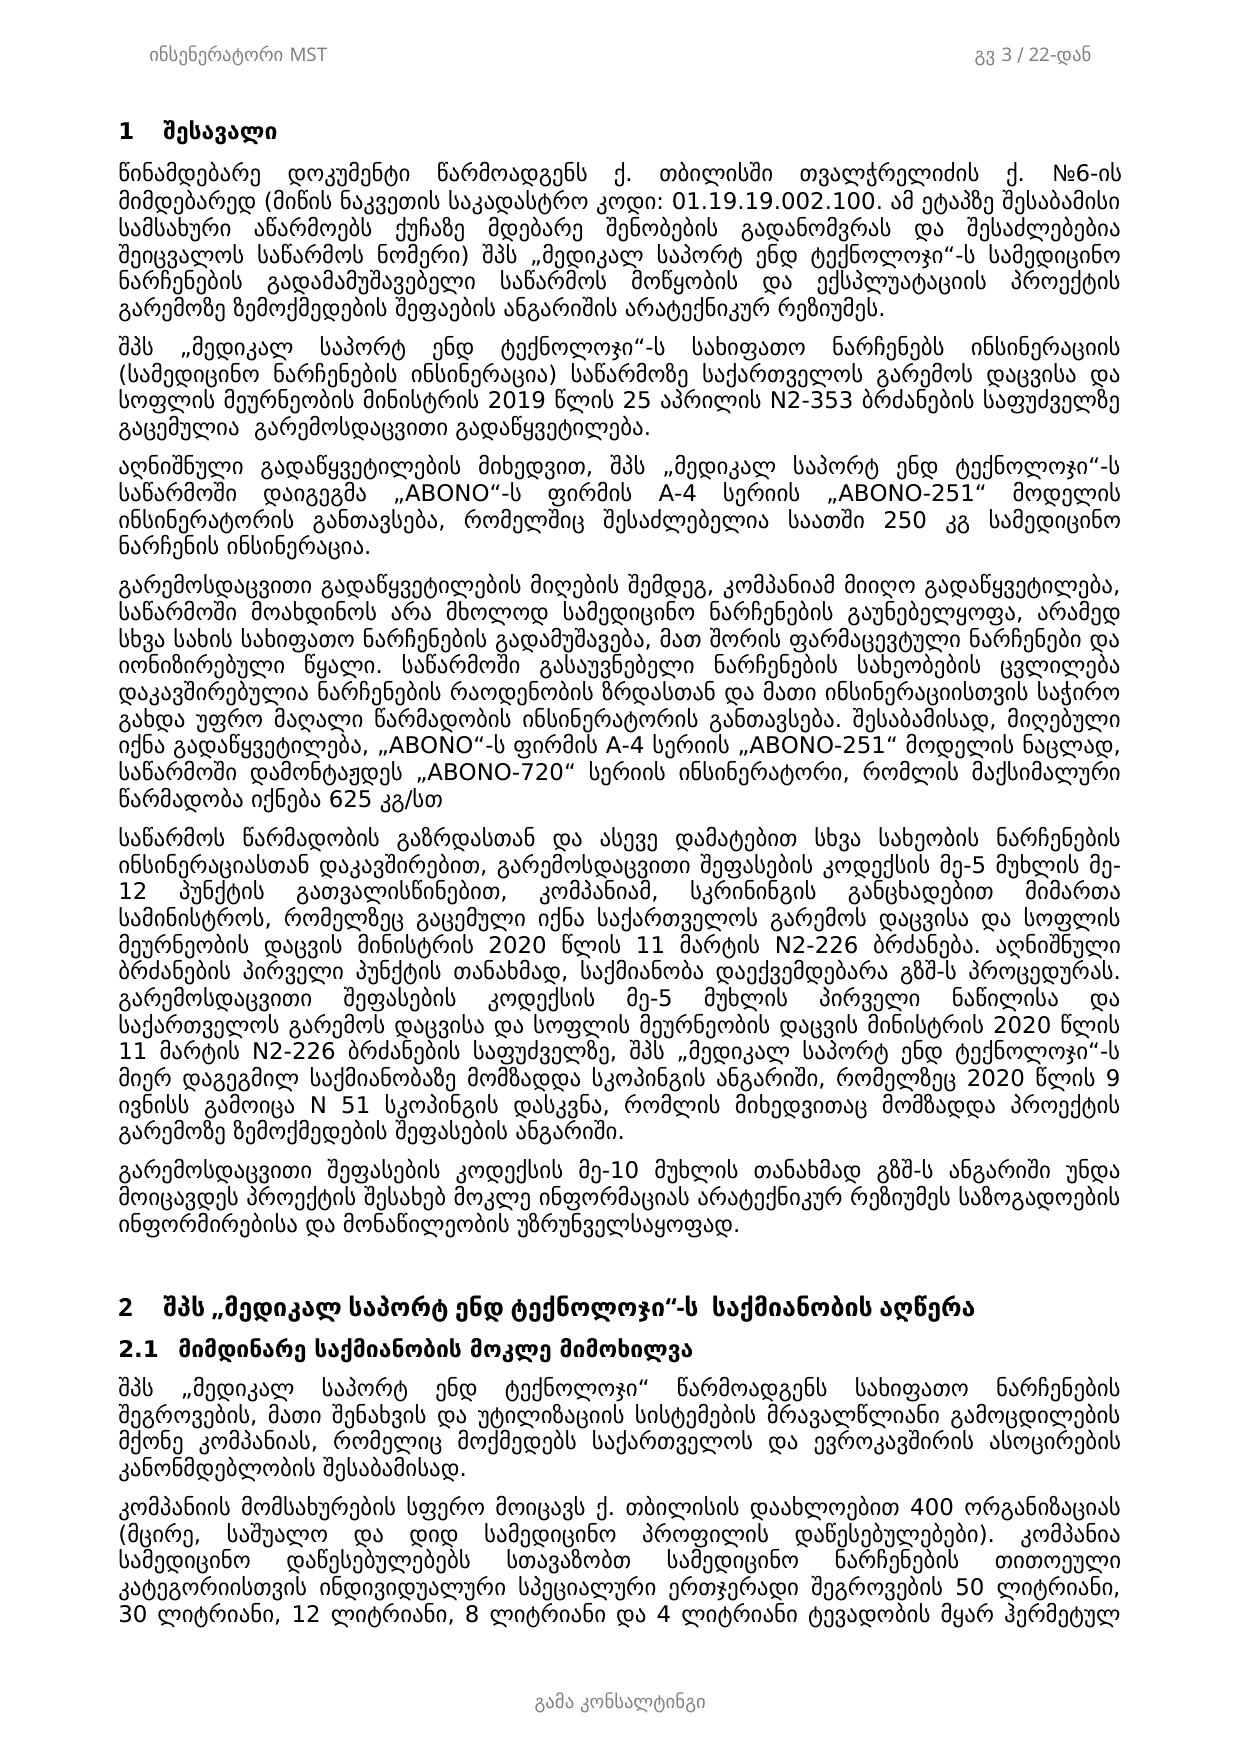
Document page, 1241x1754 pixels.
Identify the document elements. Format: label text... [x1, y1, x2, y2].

text გარემოსდაცვითი გადაწყვეტილების მიღების შემდეგ, კომპანიამ მიიღო გადაწყვეტილება, საწარმოში მოახდინოს არა მხოლოდ სამედიცინო ნარჩენების გაუნებელყოფა, არამედ სხვა სახის სახიფათო ნარჩენების გადამუშავება, მათ შორის ფარმაცევტული ნარჩენები და იონიზირებული წყალი. საწარმოში გასაუვნებელი ნარჩენების სახეობების ცვლილება დაკავშირებულია ნარჩენების რაოდენობის ზრდასთან და მათი ინსინერაციისთვის საჭირო გახდა უფრო მაღალი წარმადობის ინსინერატორის განთავსება. შესაბამისად, მიღებული იქნა გადაწყვეტილება, „ABONO“-ს ფირმის A-4 სერიის „ABONO-251“ მოდელის ნაცლად, საწარმოში დამონტაჟდეს „ABONO-720“ სერიის ინსინერატორი, რომლის მაქსიმალური წარმადობა იქნება 625 კგ/სთ [118, 573, 1122, 813]
text აღნიშნული გადაწყვეტილების მიხედვით, შპს „მედიკალ საპორტ ენდ ტექნოლოჯი“-ს საწარმოში დაიგეგმა „ABONO“-ს ფირმის A-4 სერიის „ABONO-251“ მოდელის ინსინერატორის განთავსება, რომელშიც შესაძლებელია საათში 250 კგ სამედიცინო ნარჩენის ინსინერაცია. [118, 453, 1122, 560]
subtitle შესავალი [118, 118, 1122, 145]
text შპს „მედიკალ საპორტ ენდ ტექნოლოჯი“ წარმოადგენს სახიფათო ნარჩენების შეგროვების, მათი შენახვის და უტილიზაციის სისტემების მრავალწლიანი გამოცდილების მქონე კომპანიას, რომელიც მოქმედებს საქართველოს და ევროკავშირის ასოცირების კანონმდებლობის შესაბამისად. [118, 1375, 1122, 1482]
subtitle მიმდინარე საქმიანობის მოკლე მიმოხილვა [118, 1336, 1122, 1363]
text წინამდებარე დოკუმენტი წარმოადგენს ქ. თბილისში თვალჭრელიძის ქ. №6-ის მიმდებარედ (მიწის ნაკვეთის საკადასტრო კოდი: 01.19.19.002.100. ამ ეტაპზე შესაბამისი სამსახური აწარმოებს ქუჩაზე მდებარე შენობების გადანომვრას და შესაძლებებია შეიცვალოს საწარმოს ნომერი) შპს „მედიკალ საპორტ ენდ ტექნოლოჯი“-ს სამედიცინო ნარჩენების გადამამუშავებელი საწარმოს მოწყობის და ექსპლუატაციის პროექტის გარემოზე ზემოქმედების შეფაების ანგარიშის არატექნიკურ რეზიუმეს. [118, 157, 1122, 322]
text შპს „მედიკალ საპორტ ენდ ტექნოლოჯი“-ს სახიფათო ნარჩენებს ინსინერაციის (სამედიცინო ნარჩენების ინსინერაცია) საწარმოზე საქართველოს გარემოს დაცვისა და სოფლის მეურნეობის მინისტრის 2019 წლის 25 აპრილის N2-353 ბრძანების საფუძველზე გაცემულია გარემოსდაცვითი გადაწყვეტილება. [118, 334, 1122, 441]
text საწარმოს წარმადობის გაზრდასთან და ასევე დამატებით სხვა სახეობის ნარჩენების ინსინერაციასთან დაკავშირებით, გარემოსდაცვითი შეფასების კოდექსის მე-5 მუხლის მე-12 პუნქტის გათვალისწინებით, კომპანიამ, სკრინინგის განცხადებით მიმართა სამინისტროს, რომელზეც გაცემული იქნა საქართველოს გარემოს დაცვისა და სოფლის მეურნეობის დაცვის მინისტრის 2020 წლის 11 მარტის N2-226 ბრძანება. აღნიშნული ბრძანების პირველი პუნქტის თანახმად, საქმიანობა დაექვემდებარა გზშ-ს პროცედურას. გარემოსდაცვითი შეფასების კოდექსის მე-5 მუხლის პირველი ნაწილისა და საქართველოს გარემოს დაცვისა და სოფლის მეურნეობის დაცვის მინისტრის 2020 წლის 11 მარტის N2-226 ბრძანების საფუძველზე, შპს „მედიკალ საპორტ ენდ ტექნოლოჯი“-ს მიერ დაგეგმილ საქმიანობაზე მომზადდა სკოპინგის ანგარიში, რომელზეც 2020 წლის 9 ივნისს გამოიცა N 51 სკოპინგის დასკვნა, რომლის მიხედვითაც მომზადდა პროექტის გარემოზე ზემოქმედების შეფასების ანგარიში. [118, 825, 1122, 1145]
text გარემოსდაცვითი შეფასების კოდექსის მე-10 მუხლის თანახმად გზშ-ს ანგარიში უნდა მოიცავდეს პროექტის შესახებ მოკლე ინფორმაციას არატექნიკურ რეზიუმეს საზოგადოების ინფორმირებისა და მონაწილეობის უზრუნველსაყოფად. [118, 1158, 1122, 1238]
subtitle შპს „მედიკალ საპორტ ენდ ტექნოლოჯი“-ს საქმიანობის აღწერა [118, 1289, 1122, 1323]
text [118, 1494, 1122, 1628]
